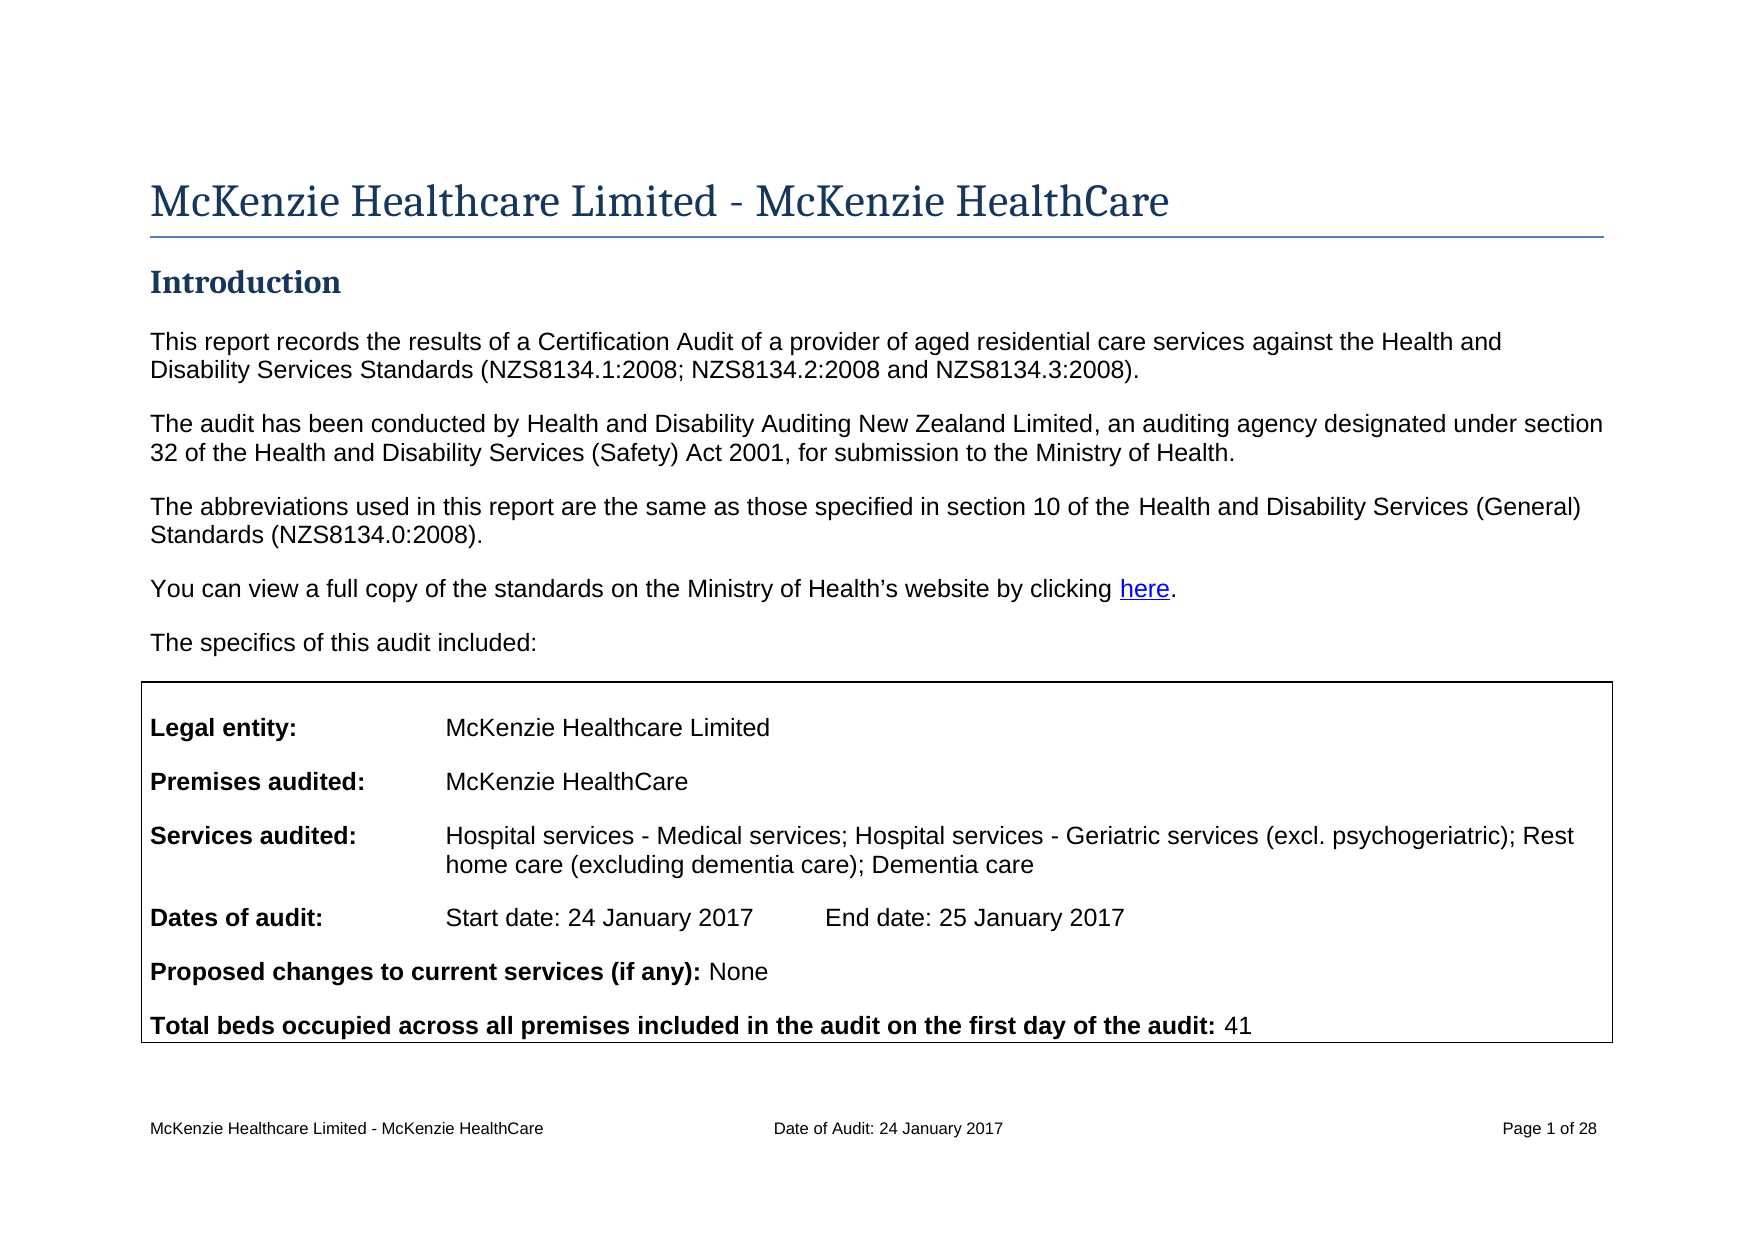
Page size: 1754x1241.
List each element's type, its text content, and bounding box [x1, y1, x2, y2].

text The audit has been conducted by Health and Disability Auditing New Zealand Limited, an auditing agency designated under section 32 of the Health and Disability Services (Safety) Act 2001, for submission to the Ministry of Health. [150, 409, 1604, 466]
text You can view a full copy of the standards on the Ministry of Health’s website by clicking here. [150, 574, 1604, 603]
text Legal entity: McKenzie Healthcare Limited [150, 713, 1604, 742]
text Proposed changes to current services (if any): None [142, 954, 1612, 986]
text Premises audited: McKenzie HealthCare [142, 764, 1612, 796]
text This report records the results of a Certification Audit of a provider of aged residential care services against the Health and Disability Services Standards (NZS8134.1:2008; NZS8134.2:2008 and NZS8134.3:2008). [150, 326, 1604, 384]
text Services audited: Hospital services - Medical services; Hospital services - Geriatric services (excl. psychogeriatric); Rest home care (excluding dementia care); Dementia care [142, 818, 1612, 878]
text Dates of audit: Start date: 24 January 2017 End date: 25 January 2017 [142, 900, 1612, 932]
subtitle Introduction [150, 263, 1604, 301]
subtitle McKenzie Healthcare Limited - McKenzie HealthCare [150, 175, 1604, 236]
text The specifics of this audit included: [150, 628, 1604, 656]
text Total beds occupied across all premises included in the audit on the first day of the audit: 41 [142, 1008, 1612, 1042]
text The abbreviations used in this report are the same as those specified in section 10 of the Health and Disability Services (General) Standards (NZS8134.0:2008). [150, 491, 1604, 549]
